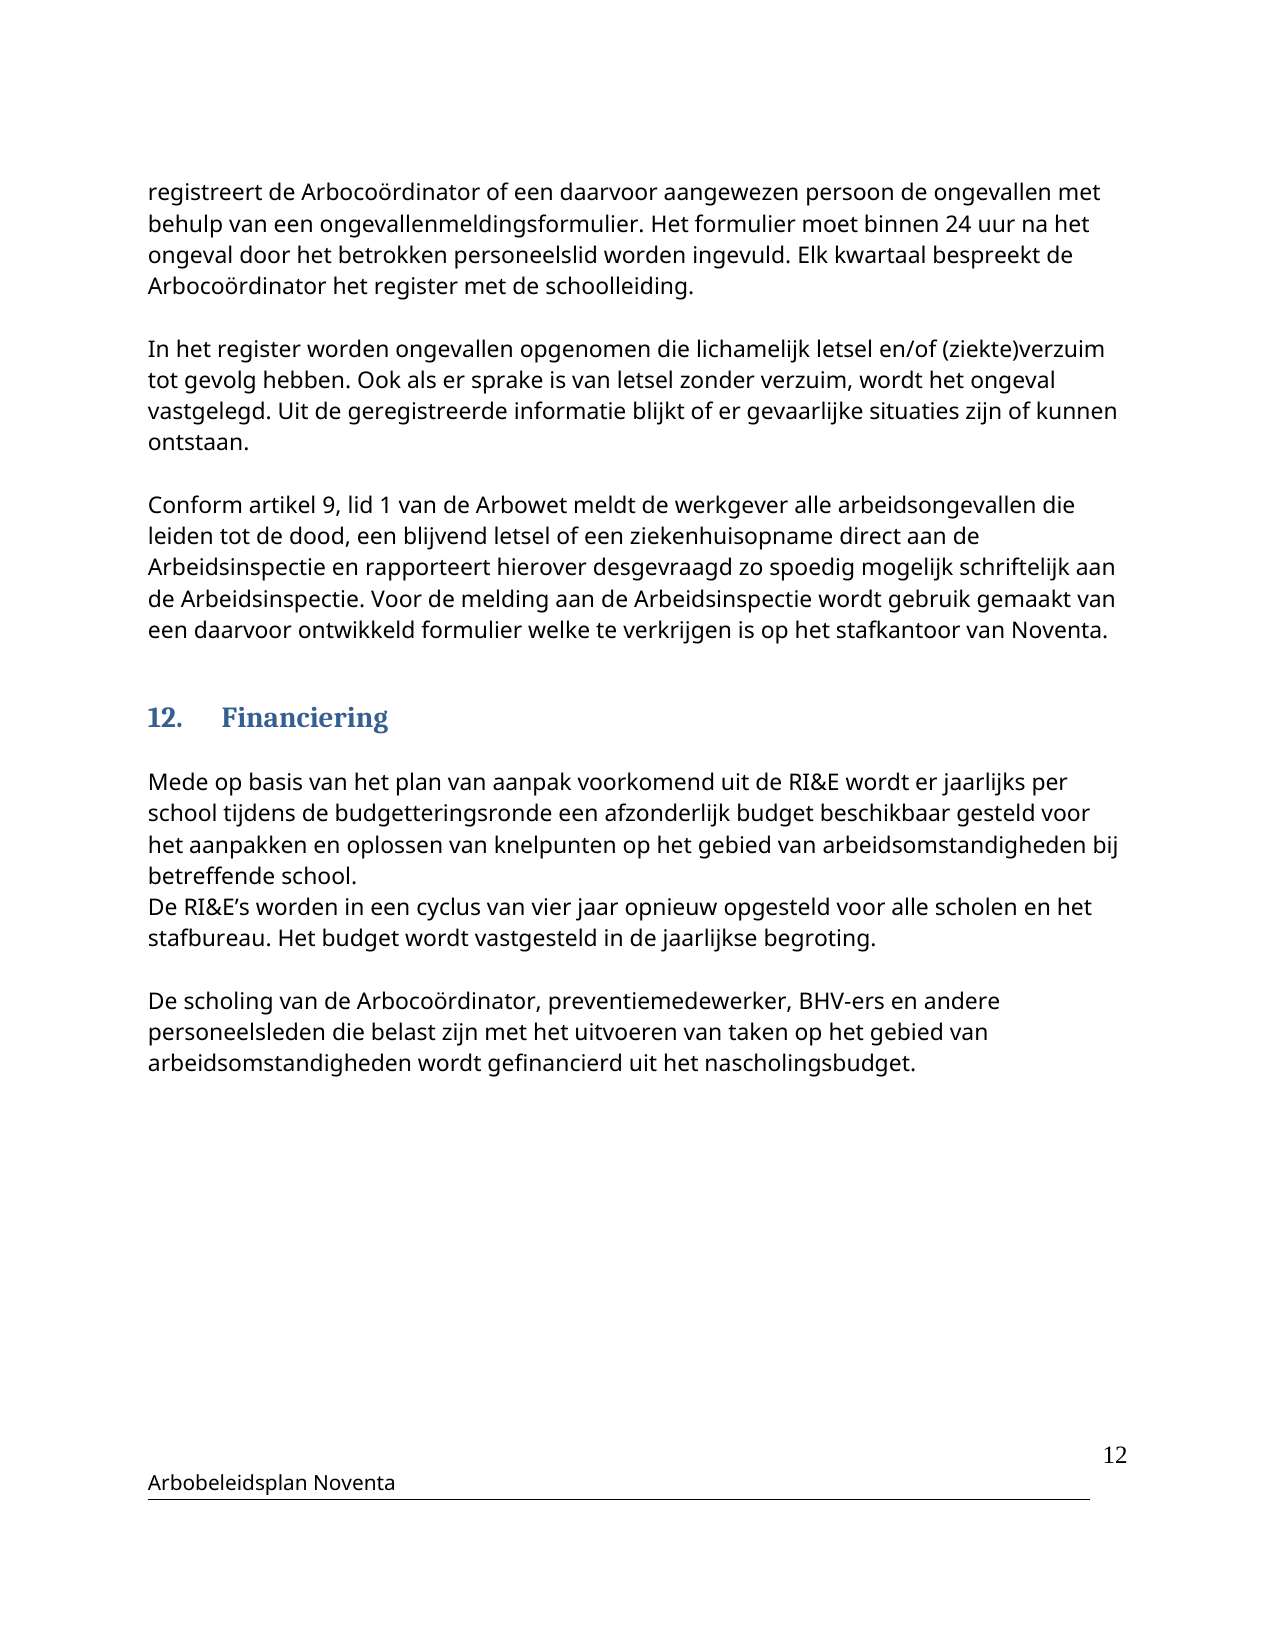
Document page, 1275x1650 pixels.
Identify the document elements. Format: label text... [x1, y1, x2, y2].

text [148, 176, 1127, 301]
text De scholing van de Arbocoördinator, preventiemedewerker, BHV-ers en andere personeelsleden die belast zijn met het uitvoeren van taken op het gebied van arbeidsomstandigheden wordt gefinancierd uit het nascholingsbudget. [148, 985, 1127, 1079]
text Conform artikel 9, lid 1 van de Arbowet meldt de werkgever alle arbeidsongevallen die leiden tot de dood, een blijvend letsel of een ziekenhuisopname direct aan de Arbeidsinspectie en rapporteert hierover desgevraagd zo spoedig mogelijk schriftelijk aan de Arbeidsinspectie. Voor de melding aan de Arbeidsinspectie wordt gebruik gemaakt van een daarvoor ontwikkeld formulier welke te verkrijgen is op het stafkantoor van Noventa. [148, 489, 1127, 645]
subtitle 12. Financiering [148, 701, 1127, 735]
text De RI&E’s worden in een cyclus van vier jaar opnieuw opgesteld voor alle scholen en het stafbureau. Het budget wordt vastgesteld in de jaarlijkse begroting. [148, 891, 1127, 954]
text In het register worden ongevallen opgenomen die lichamelijk letsel en/of (ziekte)verzuim tot gevolg hebben. Ook als er sprake is van letsel zonder verzuim, wordt het ongeval vastgelegd. Uit de geregistreerde informatie blijkt of er gevaarlijke situaties zijn of kunnen ontstaan. [148, 333, 1127, 458]
text Mede op basis van het plan van aanpak voorkomend uit de RI&E wordt er jaarlijks per school tijdens de budgetteringsronde een afzonderlijk budget beschikbaar gesteld voor het aanpakken en oplossen van knelpunten op het gebied van arbeidsomstandigheden bij betreffende school. [148, 766, 1127, 891]
